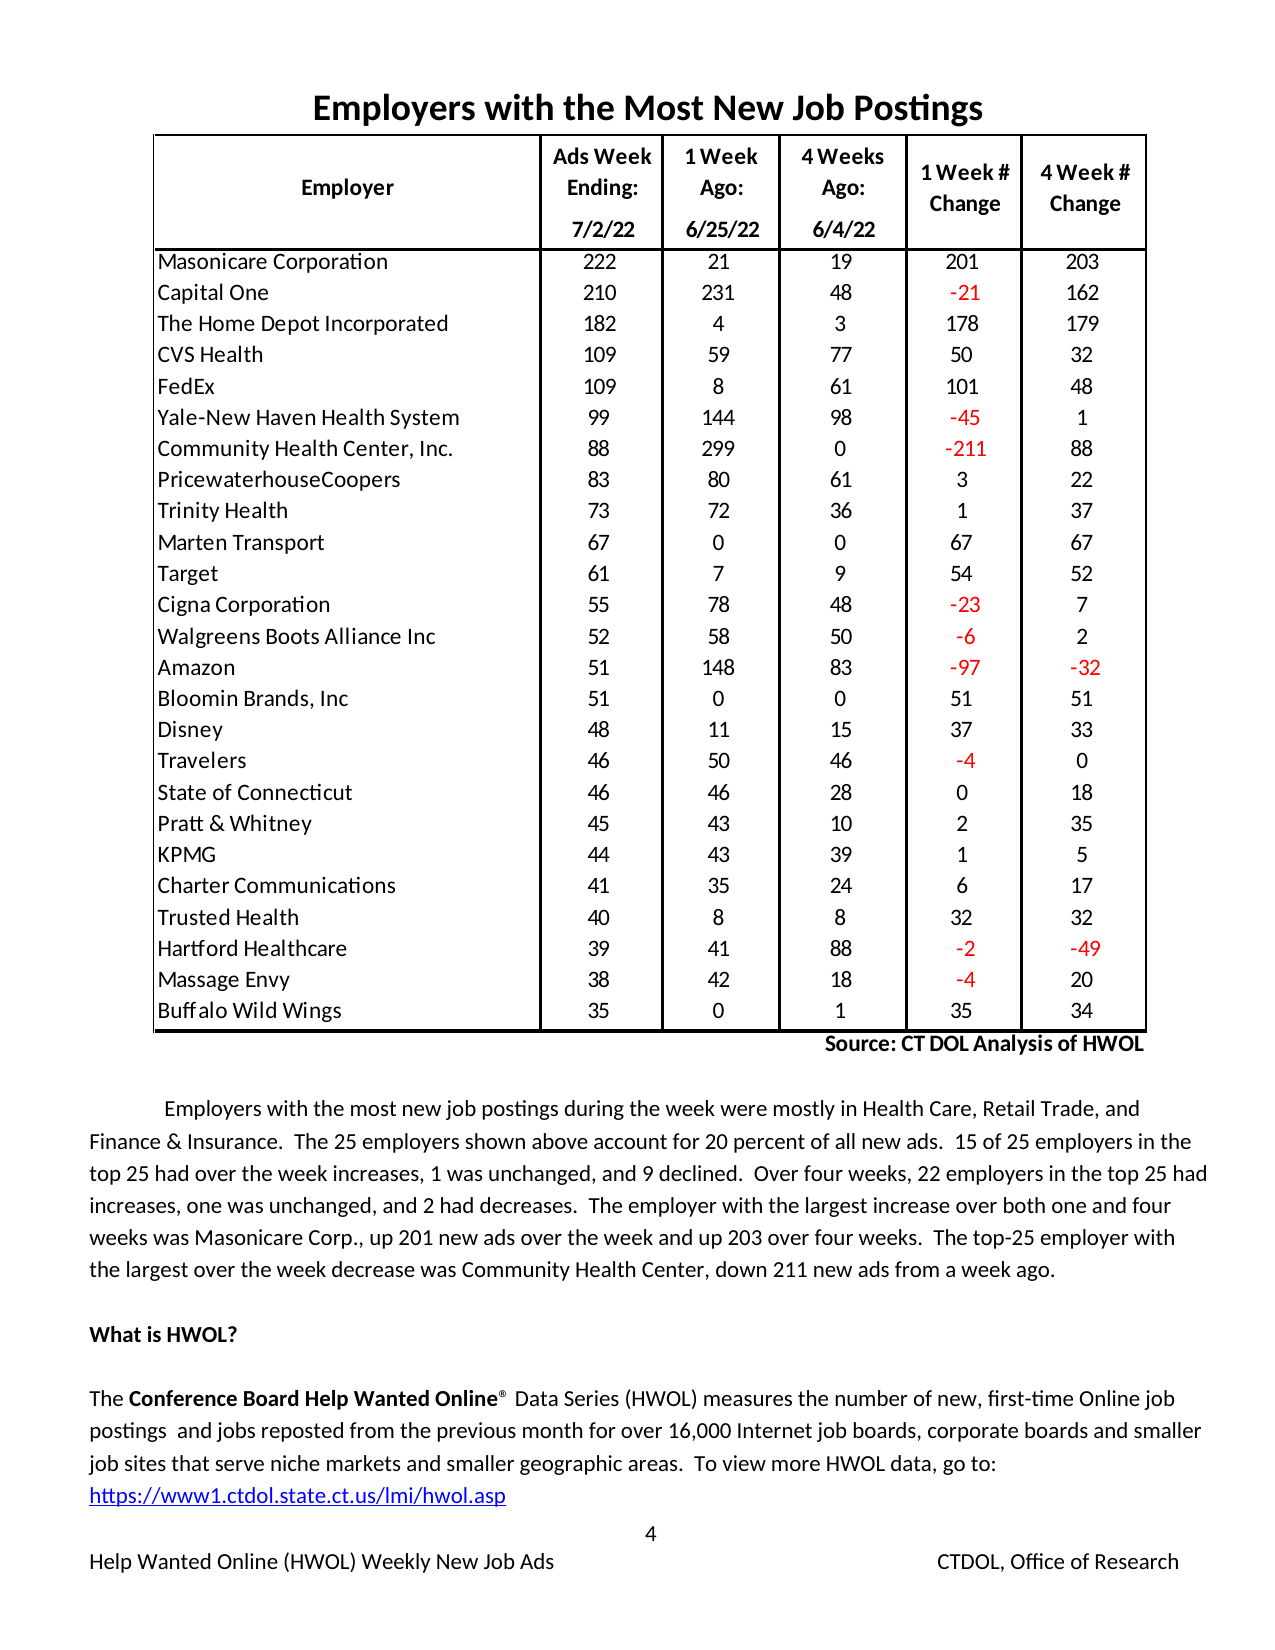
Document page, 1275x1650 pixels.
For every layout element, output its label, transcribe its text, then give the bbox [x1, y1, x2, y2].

text Employers with the most new job postings during the week were mostly in Health Care, Retail Trade, and Finance & Insurance. The 25 employers shown above account for 20 percent of all new ads. 15 of 25 employers in the top 25 had over the week increases, 1 was unchanged, and 9 declined. Over four weeks, 22 employers in the top 25 had increases, one was unchanged, and 2 had decreases. The employer with the largest increase over both one and four weeks was Masonicare Corp., up 201 new ads over the week and up 203 over four weeks. The top-25 employer with the largest over the week decrease was Community Health Center, down 211 new ads from a week ago. What is HWOL? The Conference Board Help Wanted Online® Data Series (HWOL) measures the number of new, first-time Online job postings and jobs reposted from the previous month for over 16,000 Internet job boards, corporate boards and smaller job sites that serve niche markets and smaller geographic areas. To view more HWOL data, go to: https://www1.ctdol.state.ct.us/lmi/hwol.asp [89, 1094, 1212, 1509]
text Employers with the Most New Job Postings [89, 84, 1212, 1069]
